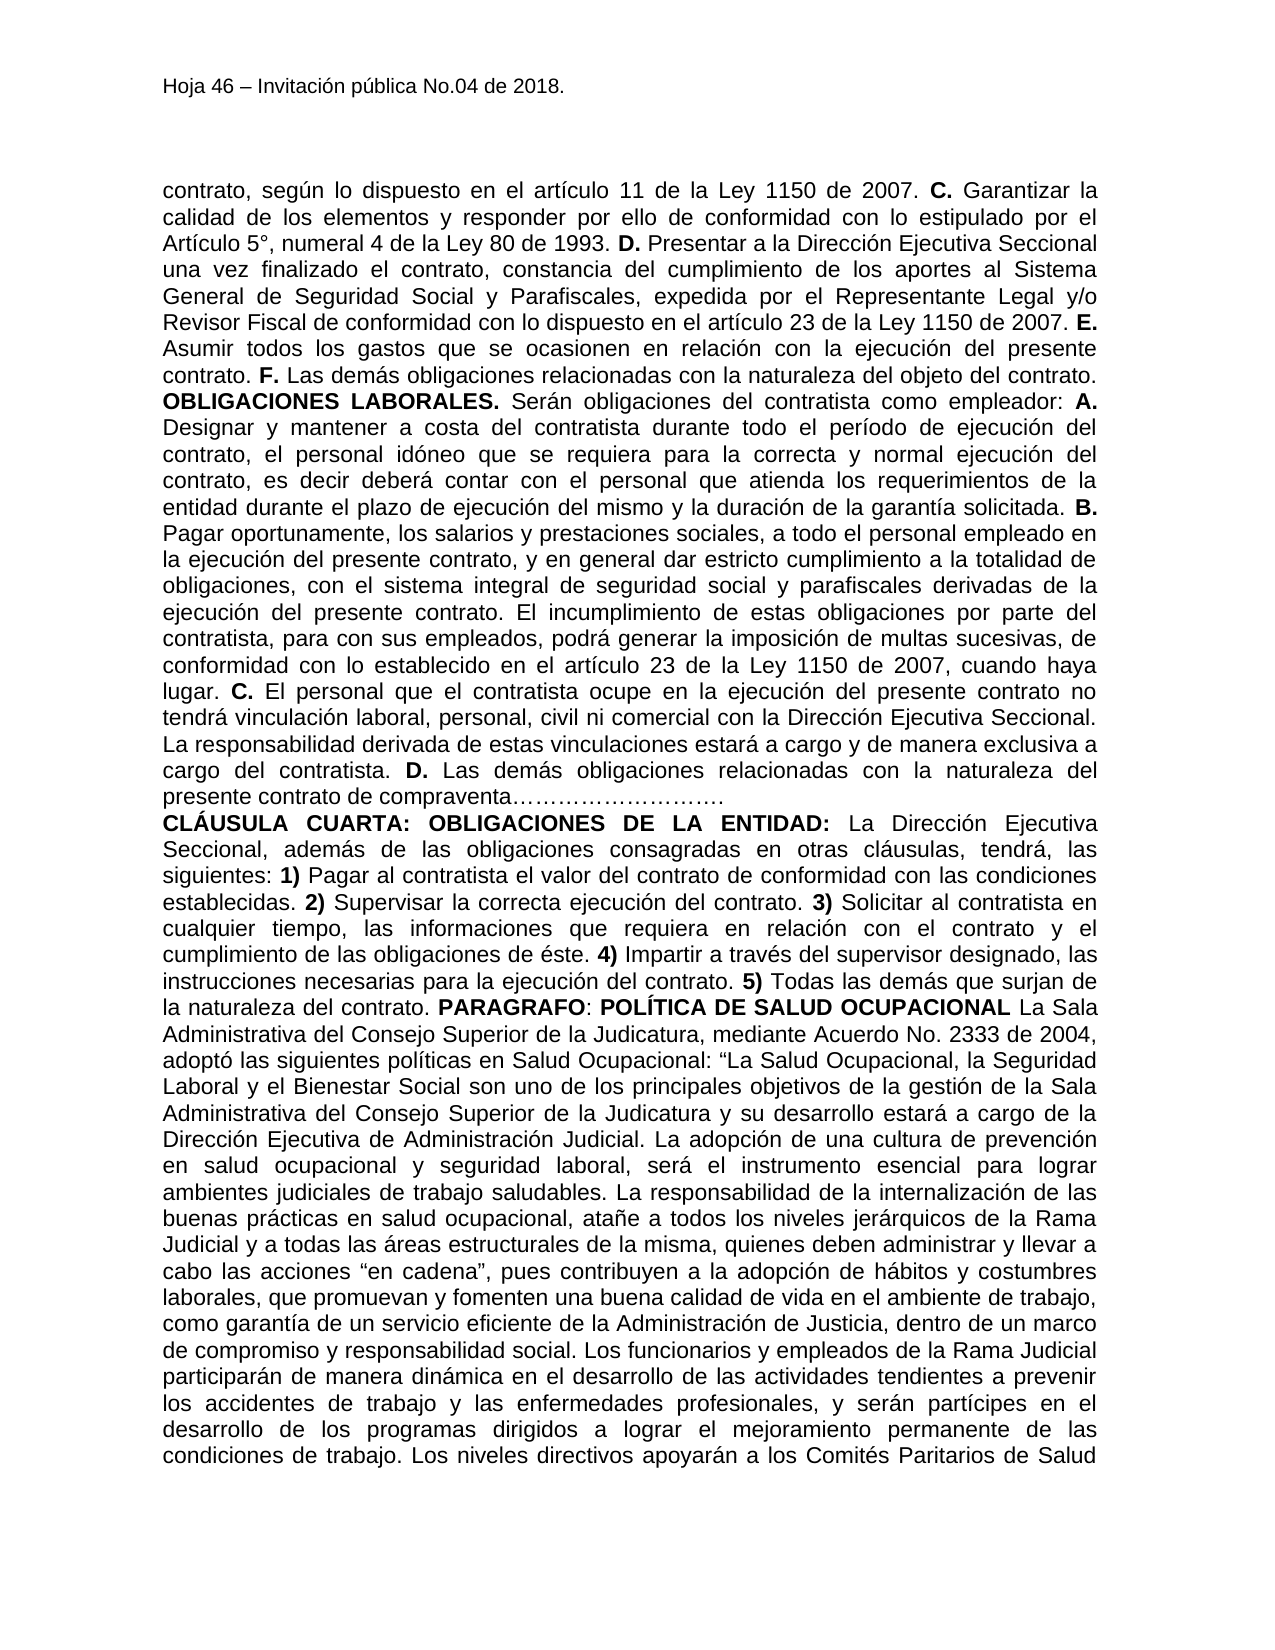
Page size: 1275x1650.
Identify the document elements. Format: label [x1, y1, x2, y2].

text [162, 177, 1098, 810]
text [162, 810, 1098, 1468]
